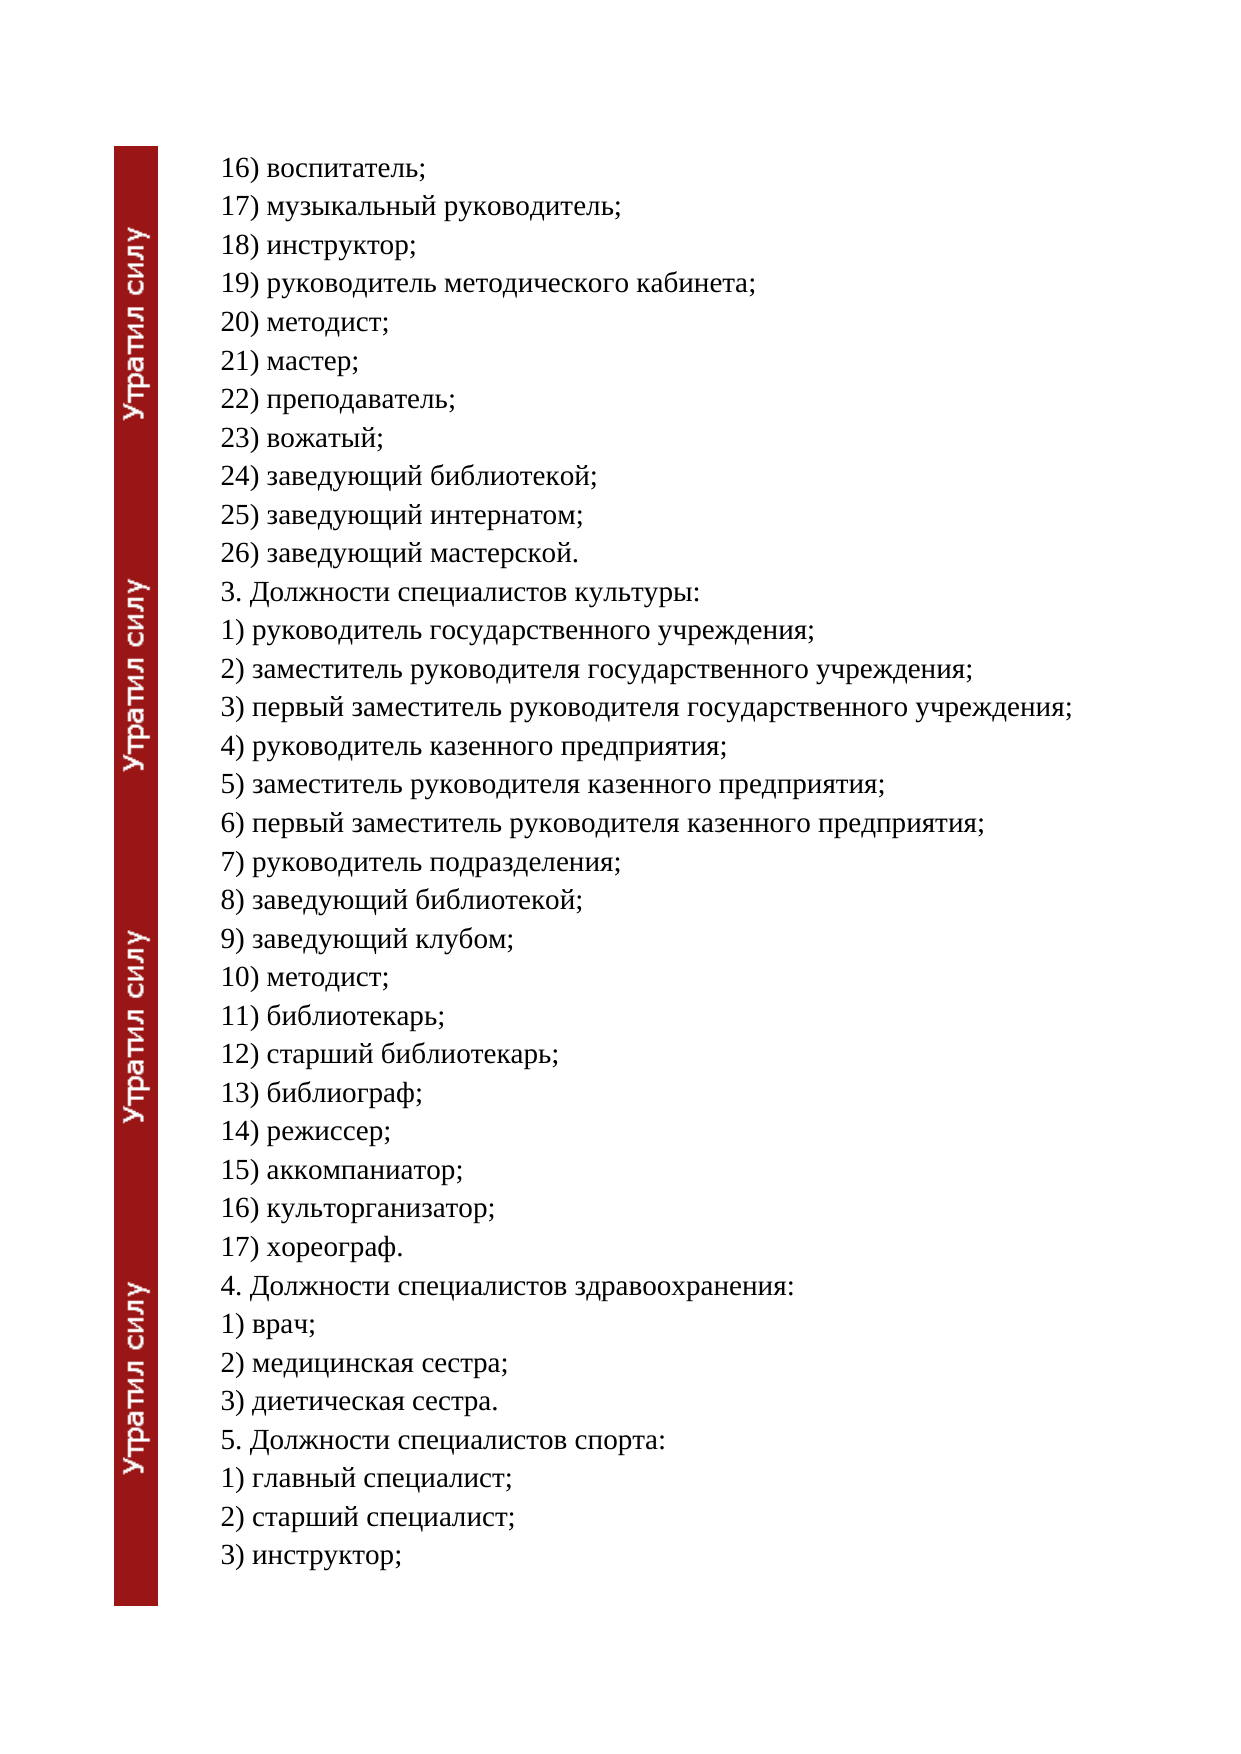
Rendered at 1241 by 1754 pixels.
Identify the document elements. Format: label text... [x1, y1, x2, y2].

picture [114, 146, 158, 150]
picture [114, 1571, 158, 1606]
